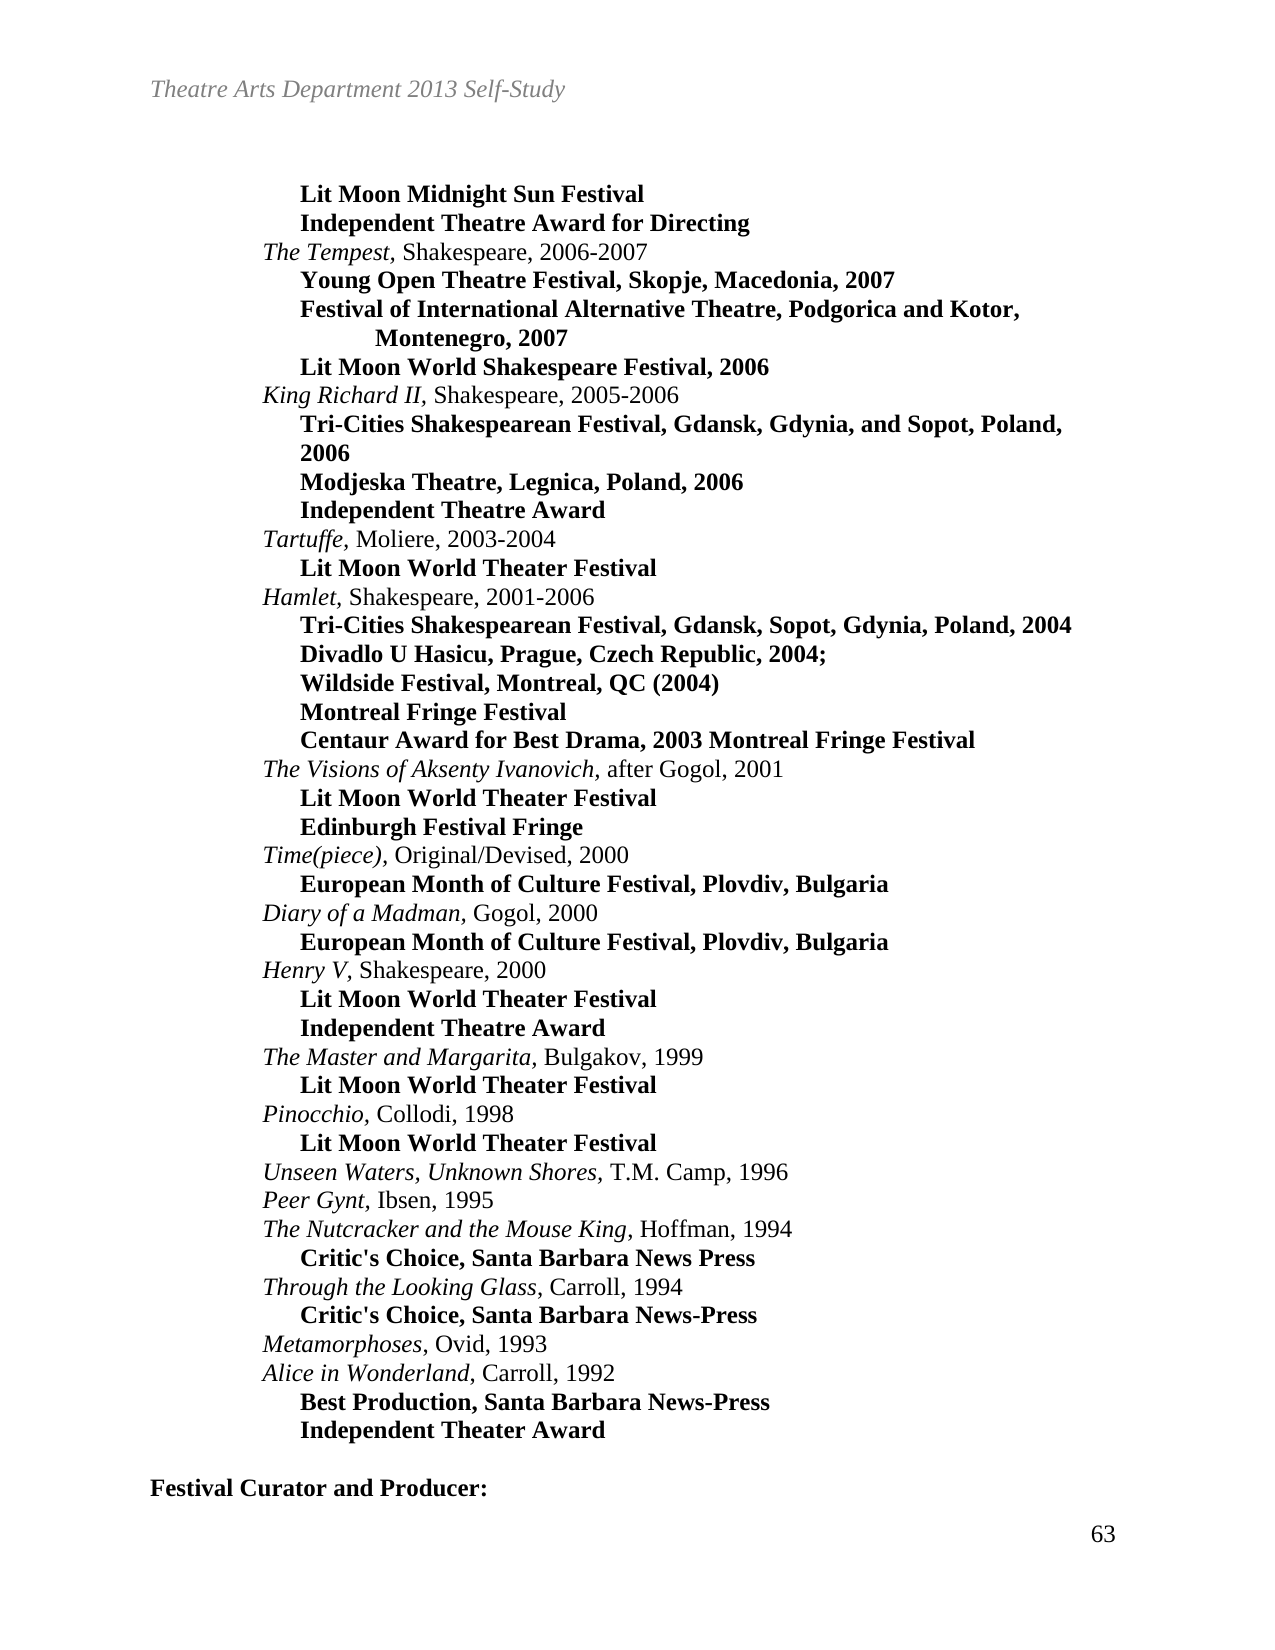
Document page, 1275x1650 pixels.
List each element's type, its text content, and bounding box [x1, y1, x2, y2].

text Metamorphoses, Ovid, 1993 [262, 1329, 1116, 1358]
text Festival of International Alternative Theatre, Podgorica and Kotor, [262, 294, 1116, 323]
text Through the Looking Glass, Carroll, 1994 [262, 1272, 1116, 1300]
text Tri-Cities Shakespearean Festival, Gdansk, Sopot, Gdynia, Poland, 2004 [300, 610, 1116, 639]
text Lit Moon World Theater Festival [262, 553, 1116, 582]
text Best Production, Santa Barbara News-Press [262, 1387, 1116, 1415]
text Wildside Festival, Montreal, QC (2004) [300, 668, 1116, 697]
text Hamlet, Shakespeare, 2001-2006 [262, 582, 1116, 610]
text The Visions of Aksenty Ivanovich, after Gogol, 2001 [262, 754, 1116, 783]
text Critic's Choice, Santa Barbara News-Press [262, 1300, 1116, 1329]
text Young Open Theatre Festival, Skopje, Macedonia, 2007 [262, 265, 1116, 294]
text Lit Moon World Theater Festival [262, 1128, 1116, 1157]
text The Nutcracker and the Mouse King, Hoffman, 1994 [262, 1214, 1116, 1243]
text Unseen Waters, Unknown Shores, T.M. Camp, 1996 [187, 1157, 1116, 1185]
text Pinocchio, Collodi, 1998 [262, 1099, 1116, 1128]
text Edinburgh Festival Fringe [262, 812, 1116, 840]
text Tri-Cities Shakespearean Festival, Gdansk, Gdynia, and Sopot, Poland, 2006 [300, 409, 1116, 467]
text The Tempest, Shakespeare, 2006-2007 [262, 237, 1116, 265]
text Independent Theatre Award for Directing [262, 208, 1116, 237]
text Divadlo U Hasicu, Prague, Czech Republic, 2004; [300, 639, 1116, 668]
text Montenegro, 2007 [262, 323, 1116, 352]
text Modjeska Theatre, Legnica, Poland, 2006 [262, 467, 1116, 495]
text Independent Theater Award [262, 1415, 1116, 1444]
text The Master and Margarita, Bulgakov, 1999 [262, 1042, 1116, 1070]
text Centaur Award for Best Drama, 2003 Montreal Fringe Festival [225, 725, 1116, 754]
text Critic's Choice, Santa Barbara News Press [262, 1243, 1116, 1272]
text Lit Moon Midnight Sun Festival [262, 179, 1116, 208]
text Alice in Wonderland, Carroll, 1992 [262, 1358, 1116, 1387]
text Festival Curator and Producer: [150, 1473, 1116, 1502]
text Lit Moon World Theater Festival [262, 1070, 1116, 1099]
text Independent Theatre Award [262, 495, 1116, 524]
text Lit Moon World Shakespeare Festival, 2006 [262, 352, 1116, 380]
text Tartuffe, Moliere, 2003-2004 [262, 524, 1116, 553]
text Peer Gynt, Ibsen, 1995 [262, 1185, 1116, 1214]
text Diary of a Madman, Gogol, 2000 [262, 898, 1116, 927]
text Montreal Fringe Festival [300, 697, 1116, 725]
text Lit Moon World Theater Festival [262, 984, 1116, 1013]
text Lit Moon World Theater Festival [262, 783, 1116, 812]
text European Month of Culture Festival, Plovdiv, Bulgaria [262, 869, 1116, 898]
text Henry V, Shakespeare, 2000 [262, 955, 1116, 984]
text King Richard II, Shakespeare, 2005-2006 [262, 380, 1116, 409]
text Time(piece), Original/Devised, 2000 [262, 840, 1116, 869]
text European Month of Culture Festival, Plovdiv, Bulgaria [262, 927, 1116, 955]
text Independent Theatre Award [262, 1013, 1116, 1042]
